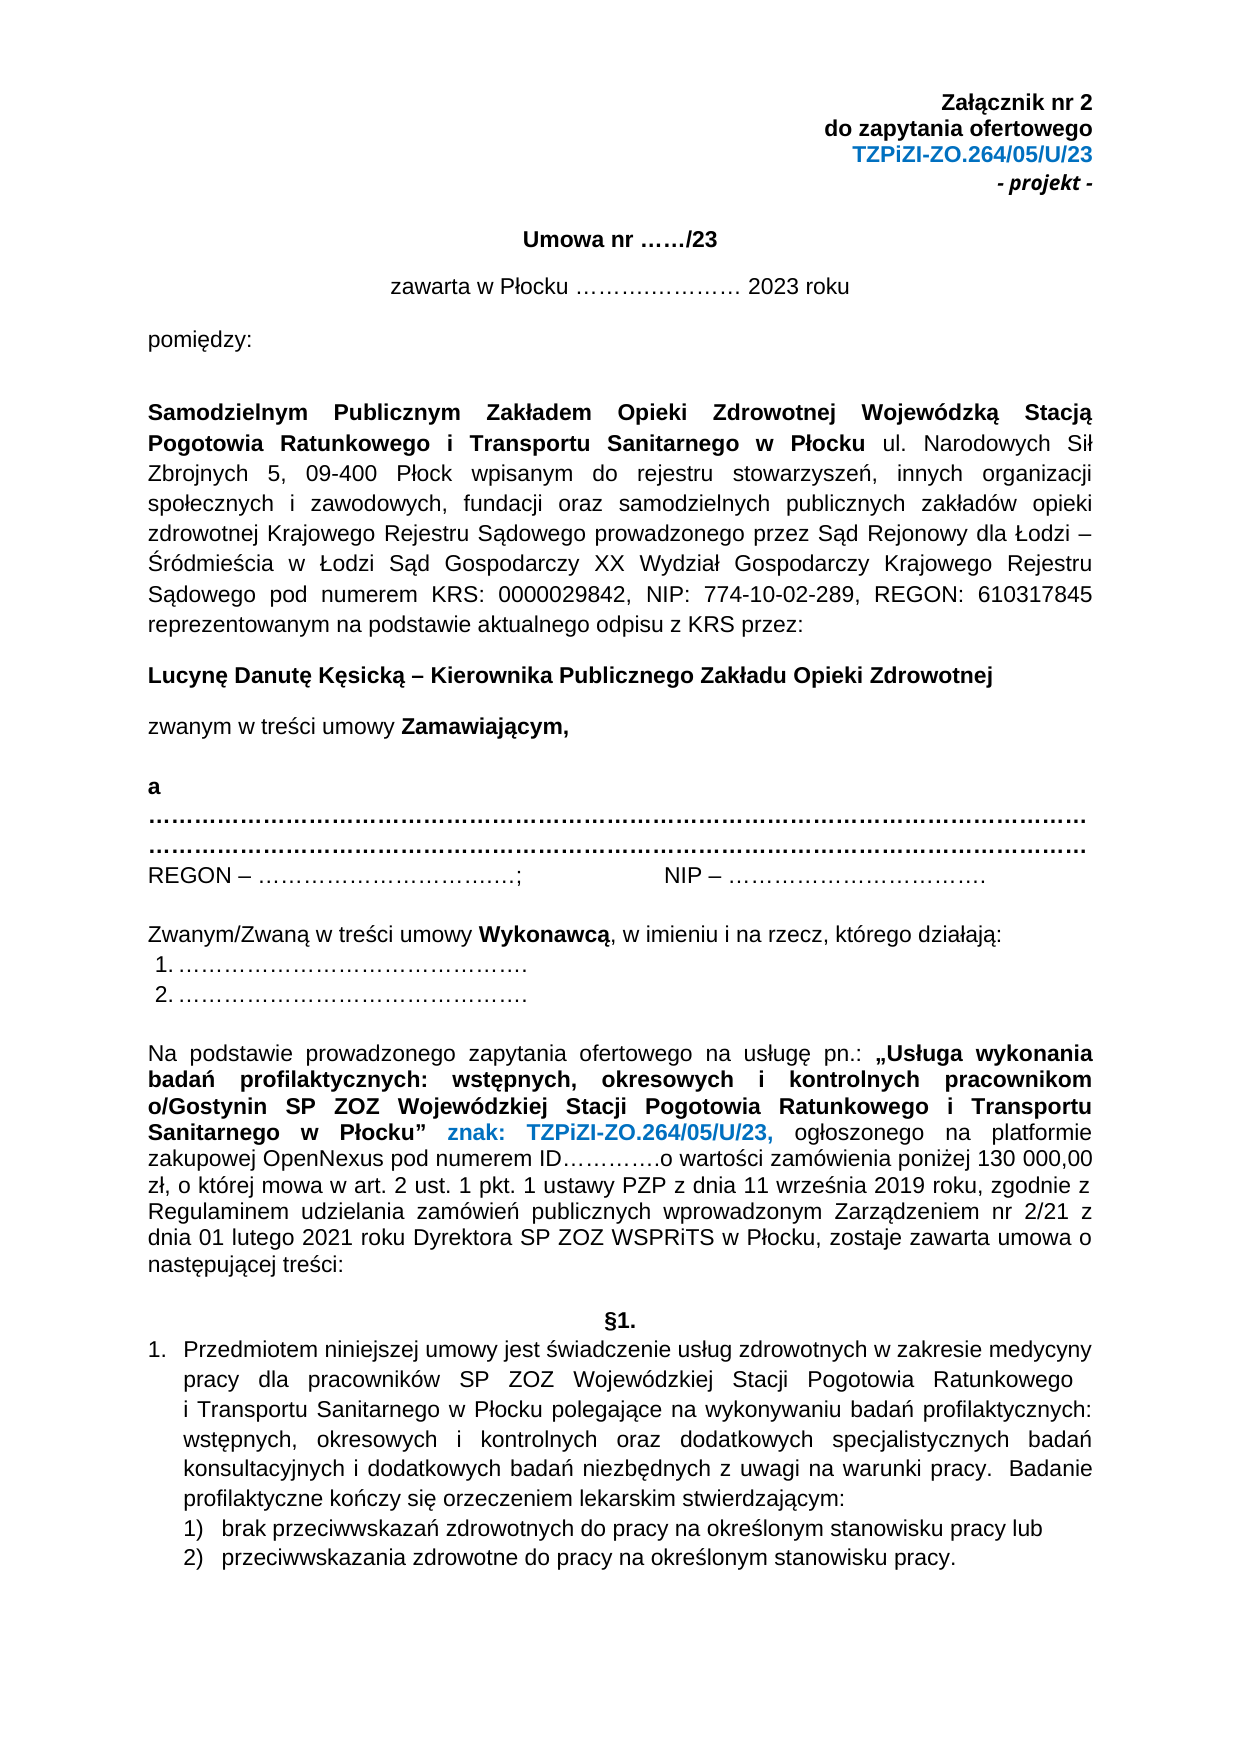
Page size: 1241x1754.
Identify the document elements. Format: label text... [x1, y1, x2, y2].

list ………………………………………. [154, 951, 1093, 977]
text zawarta w Płocku ……….………… 2023 roku [148, 273, 1093, 299]
text a [148, 773, 1093, 799]
text zwanym w treści umowy Zamawiającym, [148, 713, 1093, 739]
text Zwanym/Zwaną w treści umowy Wykonawcą, w imieniu i na rzecz, którego działają: [148, 921, 1093, 947]
list ………………………………………. [154, 981, 1093, 1007]
text Umowa nr ……/23 [148, 226, 1093, 252]
text Samodzielnym Publicznym Zakładem Opieki Zdrowotnej Wojewódzką Stacją Pogotowia Ratunkowego i Transportu Sanitarnego w Płocku ul. Narodowych Sił Zbrojnych 5, 09-400 Płock wpisanym do rejestru stowarzyszeń, innych organizacji społecznych i zawodowych, fundacji oraz samodzielnych publicznych zakładów opieki zdrowotnej Krajowego Rejestru Sądowego prowadzonego przez Sąd Rejonowy dla Łodzi – Śródmieścia w Łodzi Sąd Gospodarczy XX Wydział Gospodarczy Krajowego Rejestru Sądowego pod numerem KRS: 0000029842, NIP: 774-10-02-289, REGON: 610317845 reprezentowanym na podstawie aktualnego odpisu z KRS przez: [148, 399, 1093, 637]
text REGON – ………………………….…; NIP – ……………………………. [148, 862, 1093, 888]
text Na podstawie prowadzonego zapytania ofertowego na usługę pn.: „Usługa wykonania badań profilaktycznych: wstępnych, okresowych i kontrolnych pracownikom o/Gostynin SP ZOZ Wojewódzkiej Stacji Pogotowia Ratunkowego i Transportu Sanitarnego w Płocku” znak: TZPiZI-ZO.264/05/U/23, ogłoszonego na platformie zakupowej OpenNexus pod numerem ID………….o wartości zamówienia poniżej 130 000,00 zł, o której mowa w art. 2 ust. 1 pkt. 1 ustawy PZP z dnia 11 września 2019 roku, zgodnie z Regulaminem udzielania zamówień publicznych wprowadzonym Zarządzeniem nr 2/21 z dnia 01 lutego 2021 roku Dyrektora SP ZOZ WSPRiTS w Płocku, zostaje zawarta umowa o następującej treści: [148, 1040, 1093, 1277]
text §1. [148, 1307, 1093, 1333]
list 1) brak przeciwwskazań zdrowotnych do pracy na określonym stanowisku pracy lub [183, 1514, 1093, 1541]
text do zapytania ofertowego [148, 115, 1093, 141]
text Załącznik nr 2 [148, 89, 1093, 115]
text ………………………………………………………………………………………………………………………………………………………………………………………………………………………… [148, 802, 1093, 858]
text - projekt - [148, 168, 1093, 196]
list 2) przeciwwskazania zdrowotne do pracy na określonym stanowisku pracy. [183, 1544, 1093, 1571]
text Lucynę Danutę Kęsicką – Kierownika Publicznego Zakładu Opieki Zdrowotnej [148, 662, 1093, 688]
text TZPiZI-ZO.264/05/U/23 [148, 141, 1093, 168]
list Przedmiotem niniejszej umowy jest świadczenie usług zdrowotnych w zakresie medycyny pracy dla pracowników SP ZOZ Wojewódzkiej Stacji Pogotowia Ratunkowego i Transportu Sanitarnego w Płocku polegające na wykonywaniu badań profilaktycznych: wstępnych, okresowych i kontrolnych oraz dodatkowych specjalistycznych badań konsultacyjnych i dodatkowych badań niezbędnych z uwagi na warunki pracy. Badanie profilaktyczne kończy się orzeczeniem lekarskim stwierdzającym: [148, 1336, 1093, 1511]
text pomiędzy: [148, 326, 1093, 352]
